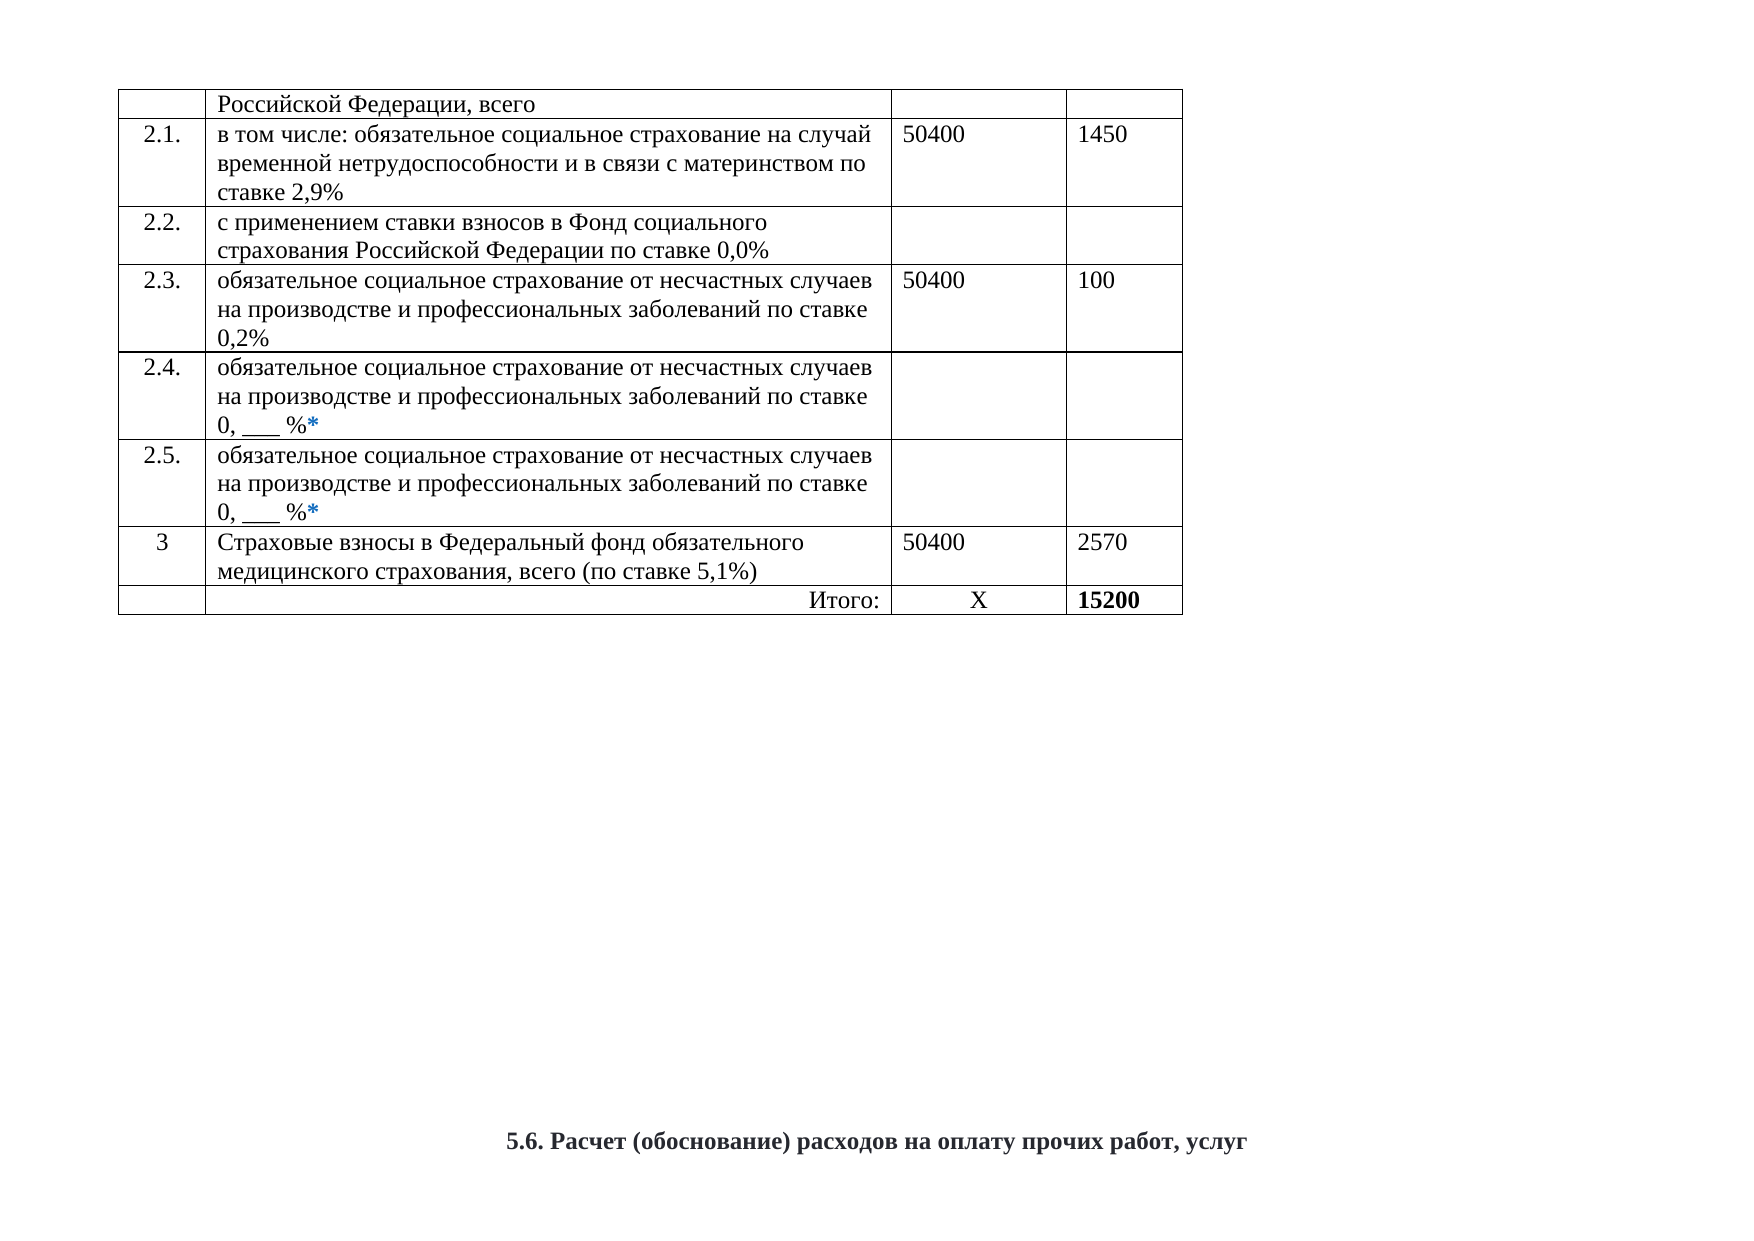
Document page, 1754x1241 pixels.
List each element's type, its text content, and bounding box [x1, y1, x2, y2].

table_cell 50400 [892, 119, 1066, 206]
table_cell с применением ставки взносов в Фонд социального страхования Российской Федерации по ставке 0,0% [206, 207, 891, 264]
table_cell [1067, 90, 1182, 118]
table_cell [1067, 353, 1182, 439]
table_cell 2.5. [119, 440, 205, 526]
table_cell Страховые взносы в Федеральный фонд обязательного медицинского страхования, всего (по ставке 5,1%) [206, 527, 891, 584]
table_cell 2 [119, 90, 205, 118]
table_cell в том числе: обязательное социальное страхование на случай временной нетрудоспособности и в связи с материнством по ставке 2,9% [206, 119, 891, 206]
table_cell 3 [119, 527, 205, 584]
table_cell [206, 90, 891, 118]
table_cell 2.4. [119, 353, 205, 439]
table_cell [1067, 440, 1182, 526]
table_cell [1067, 207, 1182, 264]
table_cell 100 [1067, 265, 1182, 351]
table_cell X [892, 90, 1066, 118]
table_cell [892, 353, 1066, 439]
table_cell обязательное социальное страхование от несчастных случаев на производстве и профессиональных заболеваний по ставке 0,2% [206, 265, 891, 351]
table_cell Итого: [206, 586, 891, 614]
table_cell 2.1. [119, 119, 205, 206]
table_cell 2.3. [119, 265, 205, 351]
table_cell [892, 207, 1066, 264]
table_cell обязательное социальное страхование от несчастных случаев на производстве и профессиональных заболеваний по ставке 0, ___ %* [206, 353, 891, 439]
table_cell 15200 [1067, 586, 1182, 614]
table_cell 2.2. [119, 207, 205, 264]
table_cell 2570 [1067, 527, 1182, 584]
subtitle 5.6. Расчет (обоснование) расходов на оплату прочих работ, услуг [118, 1126, 1636, 1154]
table_cell 50400 [892, 265, 1066, 351]
table_cell [119, 586, 205, 614]
table_cell обязательное социальное страхование от несчастных случаев на производстве и профессиональных заболеваний по ставке 0, ___ %* [206, 440, 891, 526]
table_cell [892, 440, 1066, 526]
table_cell X [892, 586, 1066, 614]
table_cell 1450 [1067, 119, 1182, 206]
table_cell 50400 [892, 527, 1066, 584]
